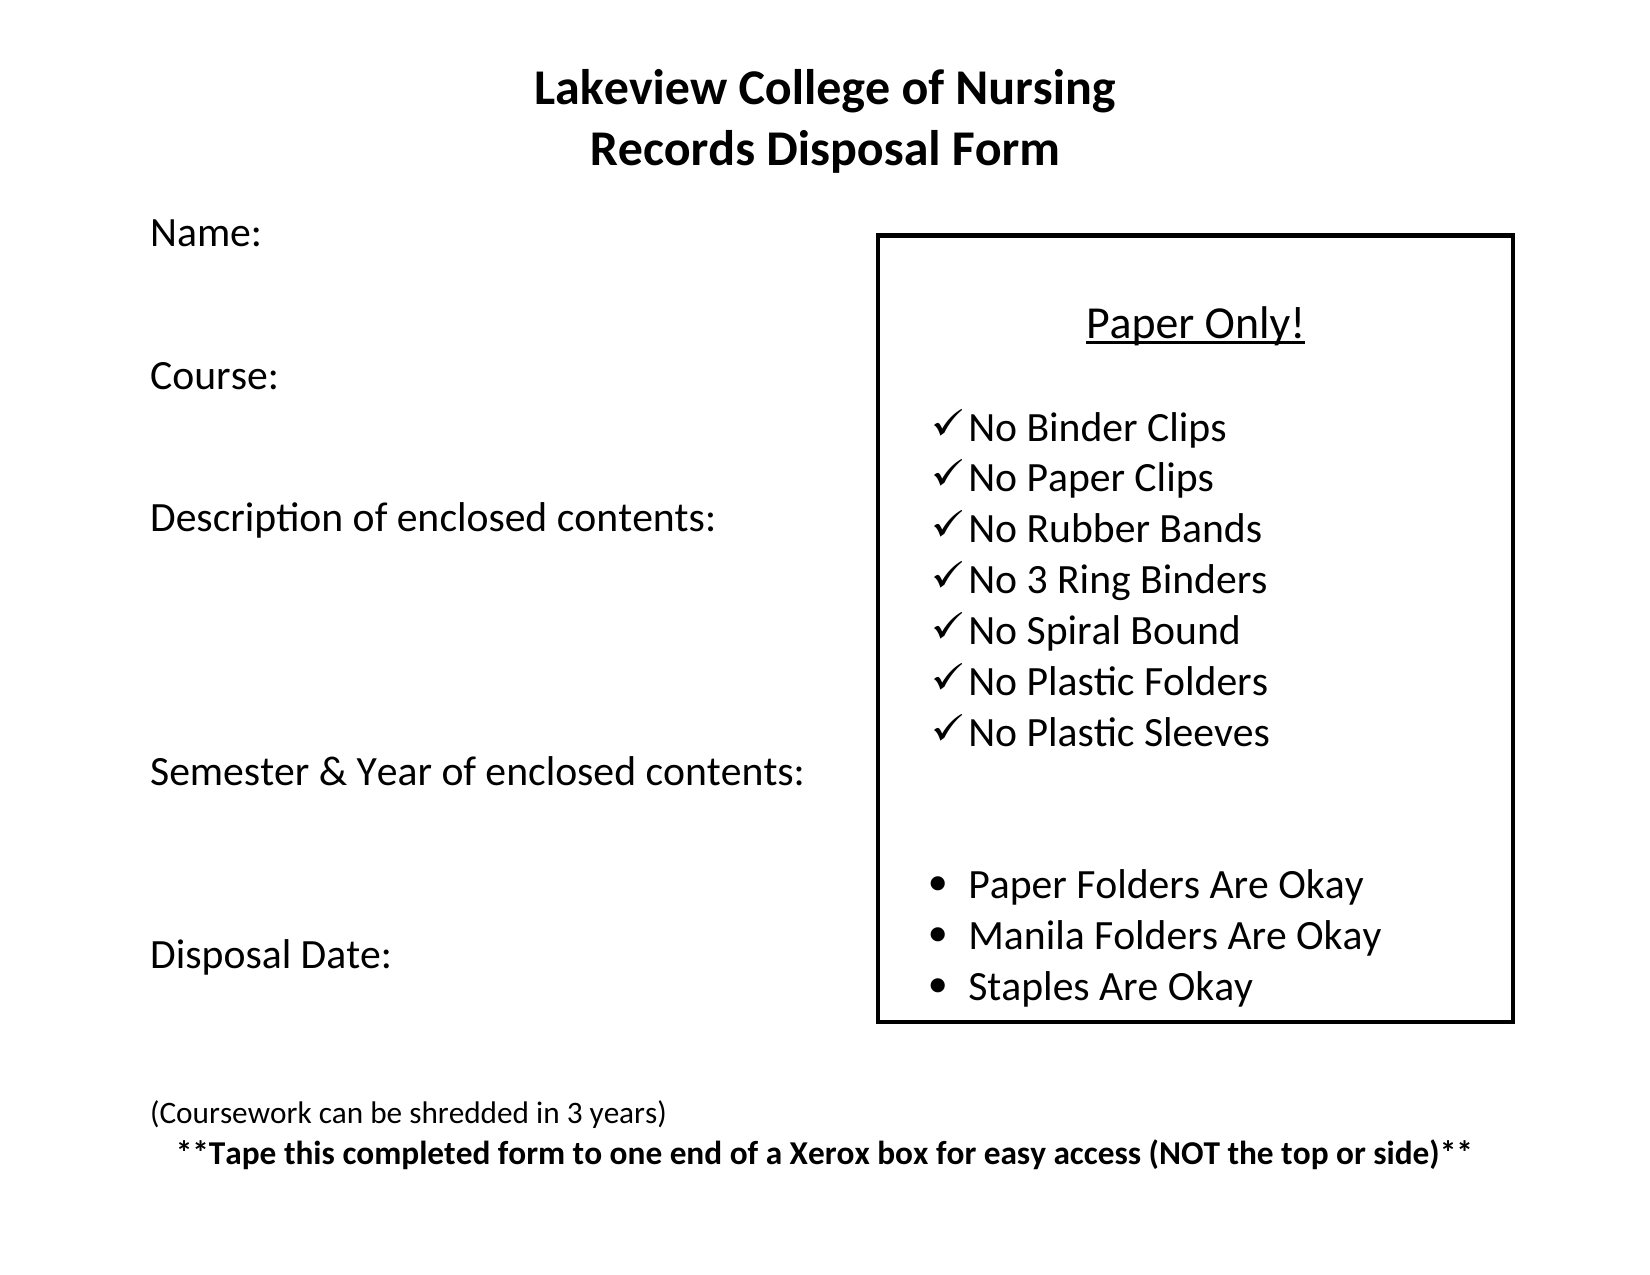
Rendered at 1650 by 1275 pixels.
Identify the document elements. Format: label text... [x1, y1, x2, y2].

text Semester & Year of enclosed contents: [150, 745, 876, 796]
text Disposal Date: [150, 928, 876, 979]
text Course: [150, 349, 876, 399]
text Records Disposal Form [150, 117, 1500, 178]
text (Coursework can be shredded in 3 years) [150, 1093, 1500, 1132]
text Description of enclosed contents: [150, 491, 876, 542]
list Name: [150, 206, 1500, 257]
text **Tape this completed form to one end of a Xerox box for easy access (NOT the top or side)** [150, 1132, 1500, 1172]
text Lakeview College of Nursing [150, 56, 1500, 117]
